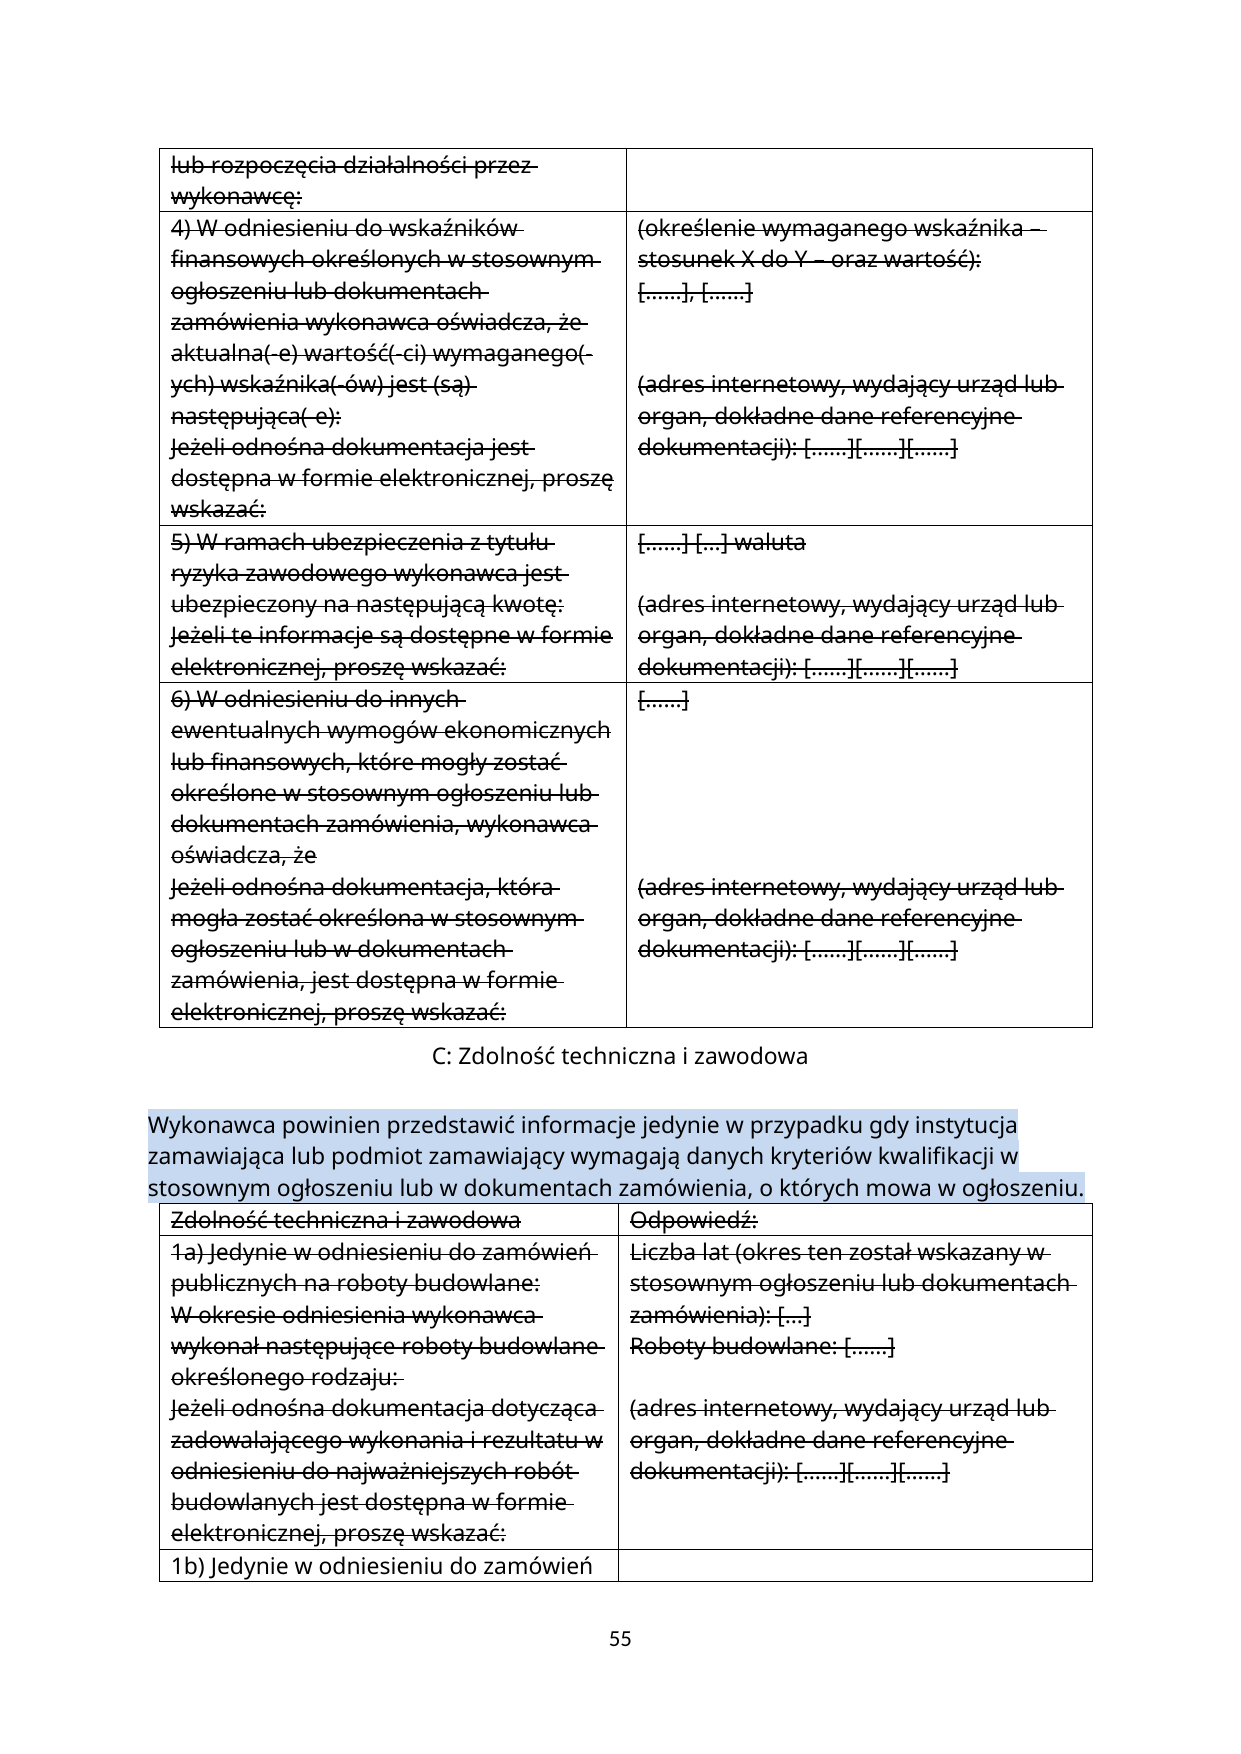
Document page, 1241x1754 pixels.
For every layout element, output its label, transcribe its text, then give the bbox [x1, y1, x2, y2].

table_header Zdolność techniczna i zawodowa [160, 1329, 618, 1360]
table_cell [619, 1361, 1092, 1580]
table_header Odpowiedź: [619, 1329, 1092, 1360]
table_cell [……] (adres internetowy, wydający urząd lub organ, dokładne dane referencyjne dokumentacji): [……][……][……] [627, 808, 1092, 1152]
table_cell 5) W ramach ubezpieczenia z tytułu ryzyka zawodowego wykonawca jest ubezpieczony na następującą kwotę: Jeżeli te informacje są dostępne w formie elektronicznej, proszę wskazać: [160, 651, 626, 807]
text C: Zdolność techniczna i zawodowa [148, 1165, 1093, 1197]
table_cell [160, 1361, 618, 1580]
table_cell [……] [627, 149, 1092, 336]
table_cell 4) W odniesieniu do wskaźników finansowych określonych w stosownym ogłoszeniu lub dokumentach zamówienia wykonawca oświadcza, że aktualna(-e) wartość(-ci) wymaganego(-ych) wskaźnika(-ów) jest (są) następująca(-e): Jeżeli odnośna dokumentacja jest dostępna w formie elektronicznej, proszę wskazać: [160, 337, 626, 650]
table_cell [……] […] waluta (adres internetowy, wydający urząd lub organ, dokładne dane referencyjne dokumentacji): [……][……][……] [627, 651, 1092, 807]
table_cell 6) W odniesieniu do innych ewentualnych wymogów ekonomicznych lub finansowych, które mogły zostać określone w stosownym ogłoszeniu lub dokumentach zamówienia, wykonawca oświadcza, że Jeżeli odnośna dokumentacja, która mogła zostać określona w stosownym ogłoszeniu lub w dokumentach zamówienia, jest dostępna w formie elektronicznej, proszę wskazać: [160, 808, 626, 1152]
table_cell (określenie wymaganego wskaźnika – stosunek X do Y – oraz wartość): [……], [……] (adres internetowy, wydający urząd lub organ, dokładne dane referencyjne dokumentacji): [……][……][……] [627, 337, 1092, 650]
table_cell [160, 149, 626, 336]
